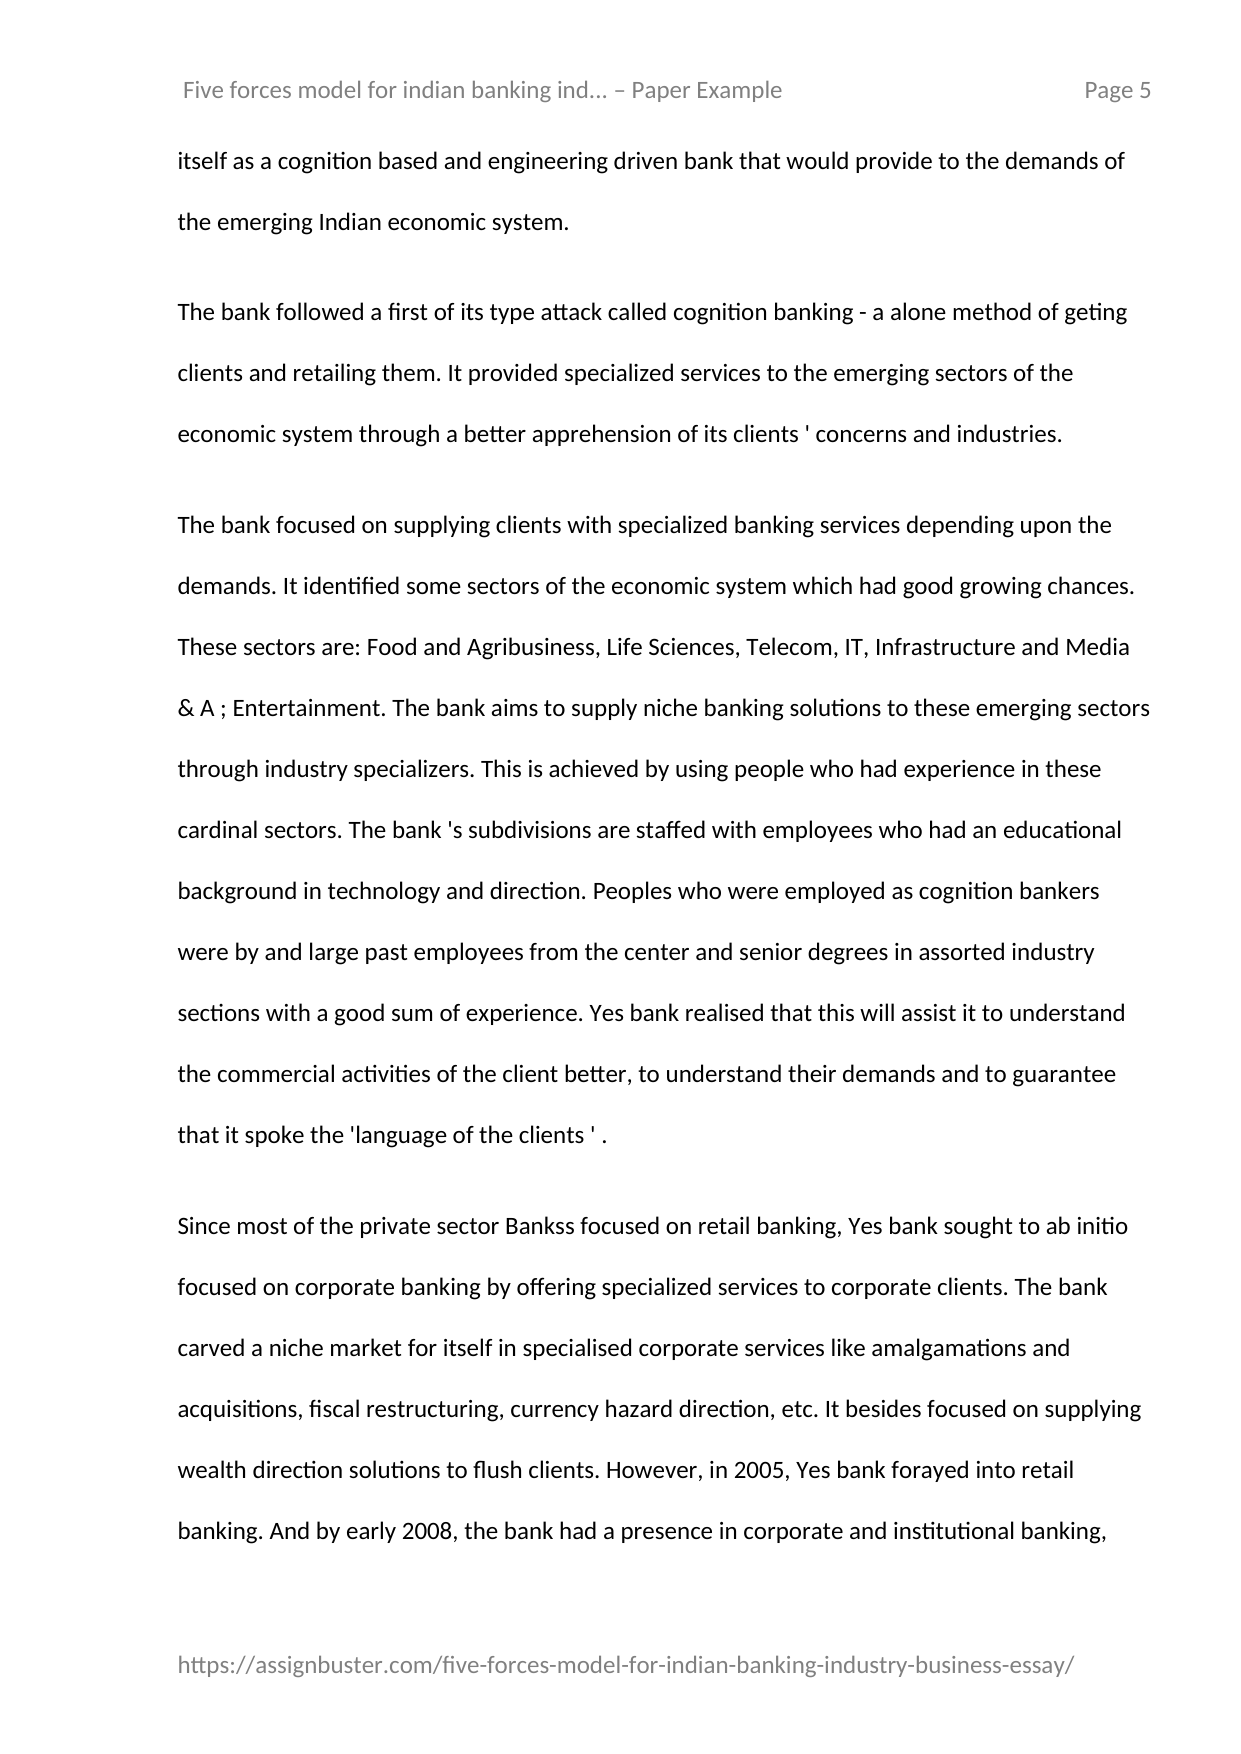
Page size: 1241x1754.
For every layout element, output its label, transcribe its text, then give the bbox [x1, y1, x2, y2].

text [177, 145, 1152, 237]
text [177, 1210, 1152, 1546]
text The bank focused on supplying clients with specialized banking services depending upon the demands. It identified some sectors of the economic system which had good growing chances. These sectors are: Food and Agribusiness, Life Sciences, Telecom, IT, Infrastructure and Media & A ; Entertainment. The bank aims to supply niche banking solutions to these emerging sectors through industry specializers. This is achieved by using people who had experience in these cardinal sectors. The bank 's subdivisions are staffed with employees who had an educational background in technology and direction. Peoples who were employed as cognition bankers were by and large past employees from the center and senior degrees in assorted industry sections with a good sum of experience. Yes bank realised that this will assist it to understand the commercial activities of the client better, to understand their demands and to guarantee that it spoke the 'language of the clients ' . [177, 509, 1152, 1150]
text The bank followed a first of its type attack called cognition banking - a alone method of geting clients and retailing them. It provided specialized services to the emerging sectors of the economic system through a better apprehension of its clients ' concerns and industries. [177, 297, 1152, 449]
